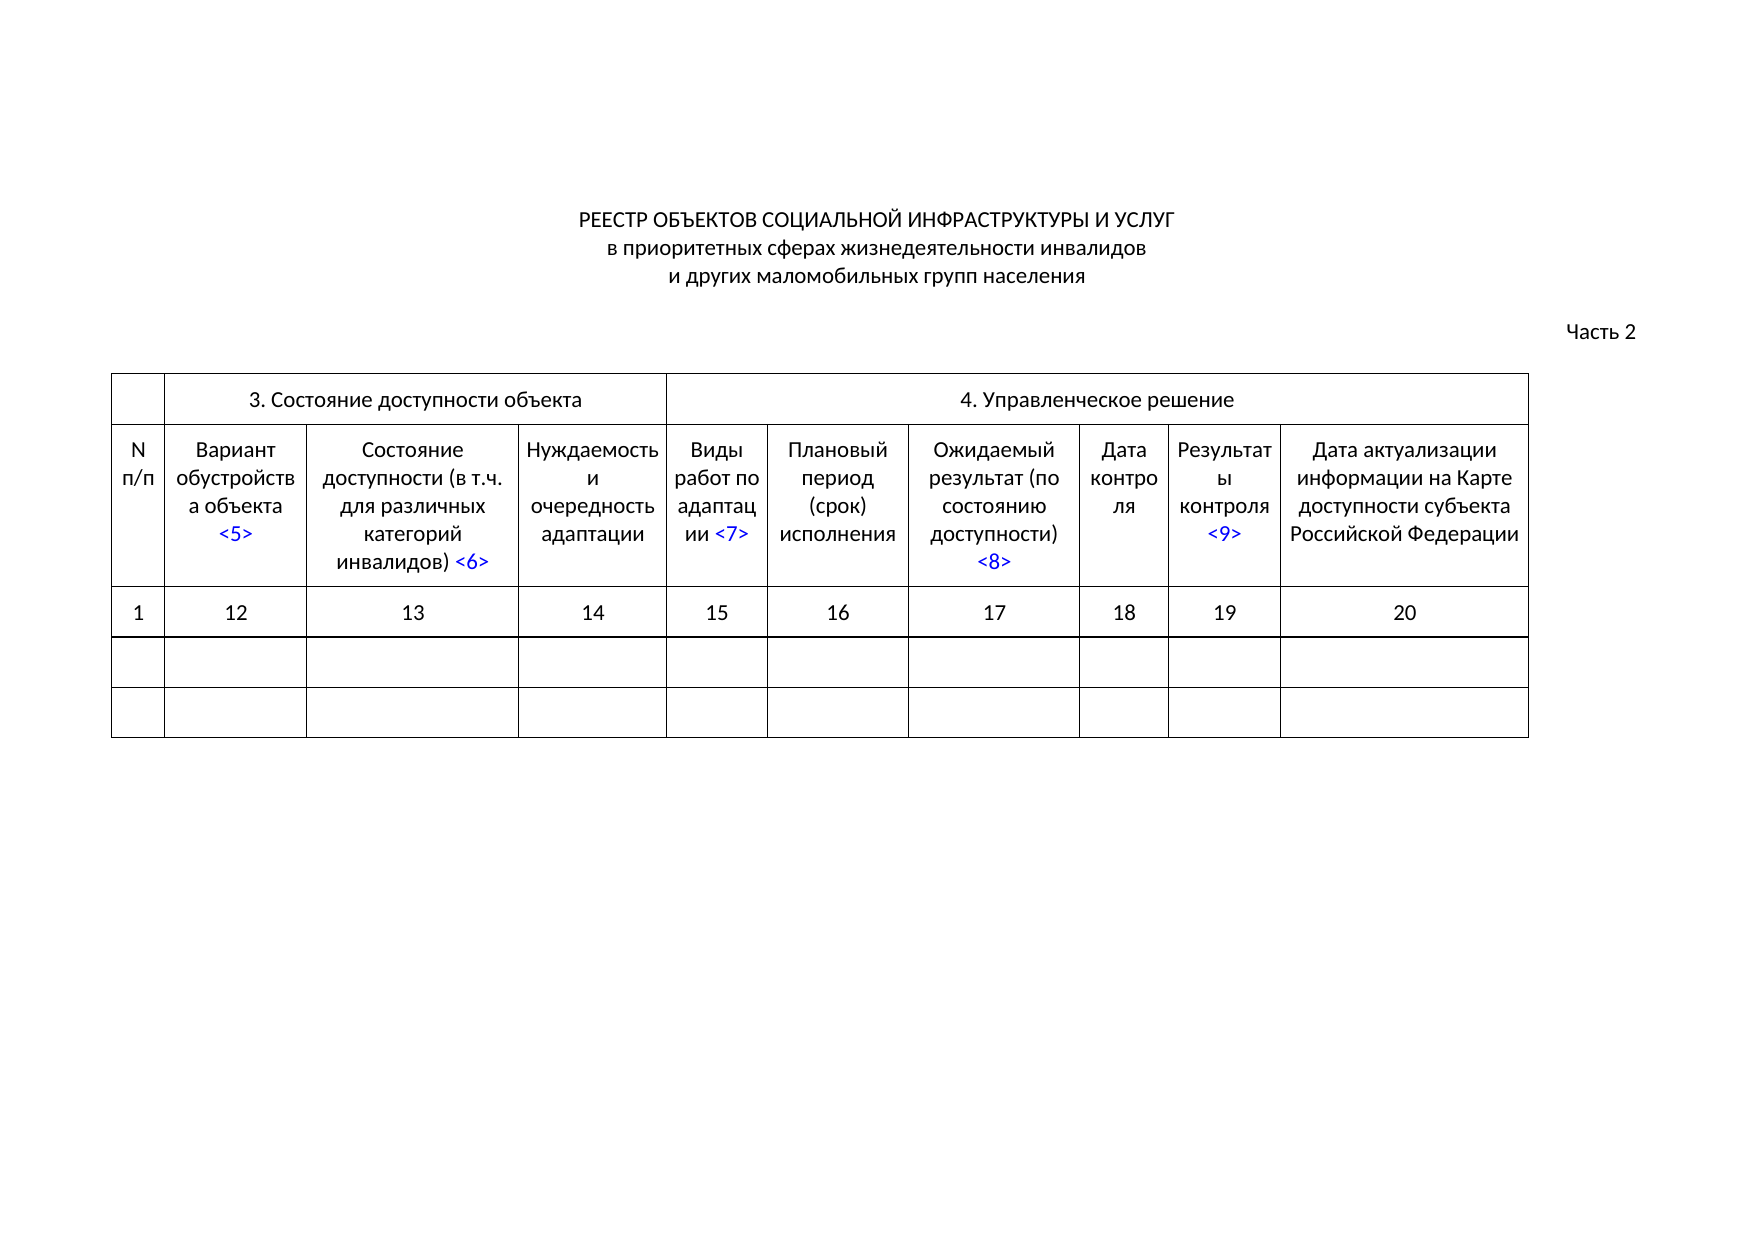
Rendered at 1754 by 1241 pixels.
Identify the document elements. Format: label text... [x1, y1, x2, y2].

table_cell Дата актуализации информации на Карте доступности субъекта Российской Федерации [1281, 425, 1528, 586]
table_cell [165, 688, 306, 737]
table_cell [112, 688, 164, 737]
text и других маломобильных групп населения [118, 261, 1636, 289]
table_cell N п/п [112, 425, 164, 586]
table_cell Ожидаемый результат (по состоянию доступности) <8> [909, 425, 1079, 586]
table_cell [667, 638, 767, 687]
table_cell [519, 688, 666, 737]
table_header [112, 374, 164, 424]
table_cell Дата контроля [1080, 425, 1168, 586]
table_cell 13 [307, 587, 518, 636]
table_cell 12 [165, 587, 306, 636]
table_cell Плановый период (срок) исполнения [768, 425, 908, 586]
text в приоритетных сферах жизнедеятельности инвалидов [118, 233, 1636, 261]
table_cell Состояние доступности (в т.ч. для различных категорий инвалидов) <6> [307, 425, 518, 586]
table_cell 1 [112, 587, 164, 636]
table_cell [112, 638, 164, 687]
table_cell [1281, 638, 1528, 687]
table_cell [307, 638, 518, 687]
table_cell [909, 688, 1079, 737]
table_cell [768, 638, 908, 687]
table_cell [1169, 688, 1280, 737]
table_cell 19 [1169, 587, 1280, 636]
table_cell [307, 688, 518, 737]
table_header 3. Состояние доступности объекта [165, 374, 666, 424]
text РЕЕСТР ОБЪЕКТОВ СОЦИАЛЬНОЙ ИНФРАСТРУКТУРЫ И УСЛУГ [118, 205, 1636, 233]
table_header 4. Управленческое решение [667, 374, 1528, 424]
table_cell [768, 688, 908, 737]
table_cell 20 [1281, 587, 1528, 636]
table_cell [1169, 638, 1280, 687]
table_cell 15 [667, 587, 767, 636]
table_cell 16 [768, 587, 908, 636]
table_cell [1080, 638, 1168, 687]
table_cell [909, 638, 1079, 687]
table_cell Результаты контроля <9> [1169, 425, 1280, 586]
table_cell [519, 638, 666, 687]
table_cell 18 [1080, 587, 1168, 636]
table_cell [1281, 688, 1528, 737]
table_cell 17 [909, 587, 1079, 636]
table_cell [667, 688, 767, 737]
table_cell 14 [519, 587, 666, 636]
table_cell [1080, 688, 1168, 737]
table_cell [165, 638, 306, 687]
table_cell Вариант обустройства объекта <5> [165, 425, 306, 586]
table_cell Виды работ по адаптации <7> [667, 425, 767, 586]
text Часть 2 [118, 317, 1636, 345]
table_cell Нуждаемость и очередность адаптации [519, 425, 666, 586]
